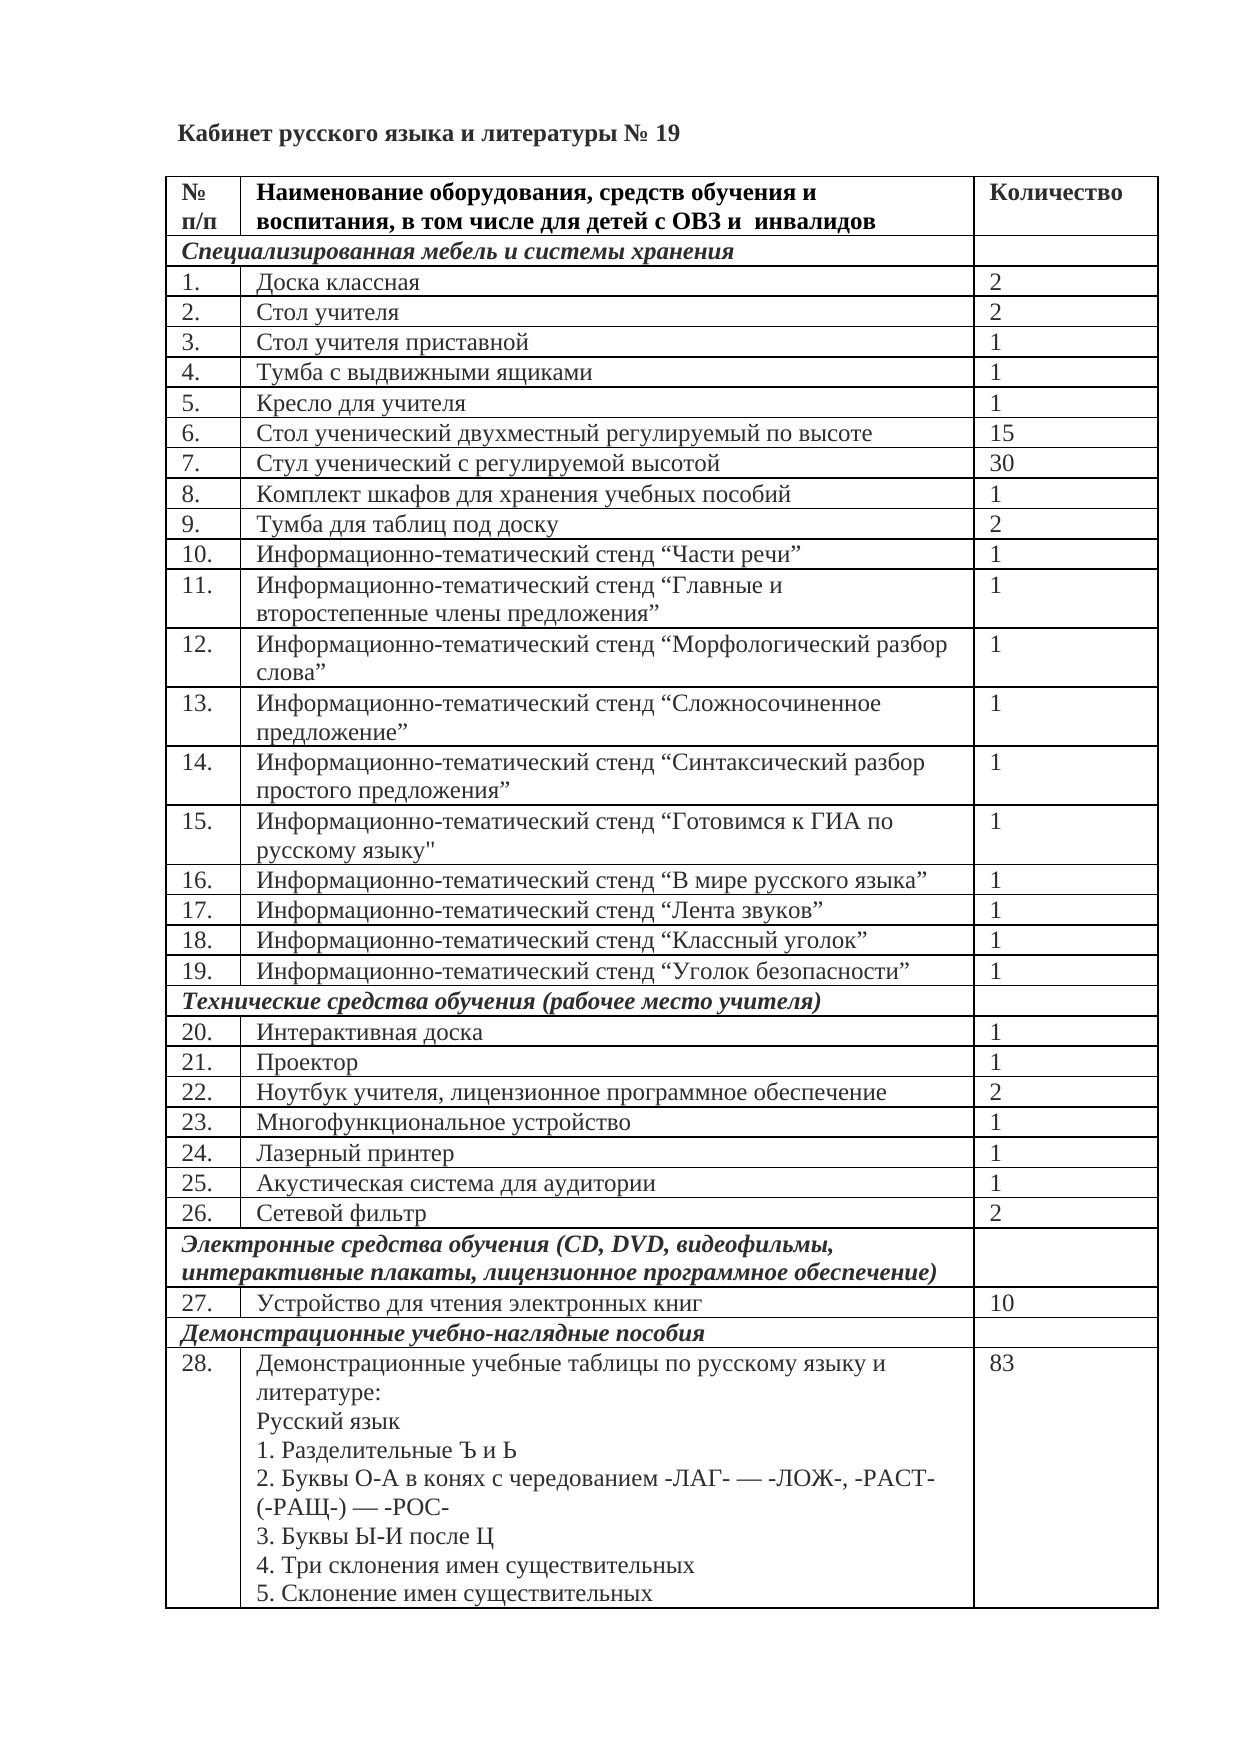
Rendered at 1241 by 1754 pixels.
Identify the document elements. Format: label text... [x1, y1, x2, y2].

table_cell [167, 418, 240, 447]
table_cell [167, 1108, 240, 1136]
table_cell Стол учителя приставной [241, 327, 973, 356]
table_cell Стол учителя [241, 297, 973, 326]
table_cell 1 [975, 806, 1157, 863]
table_cell 1 [975, 1017, 1157, 1045]
table_cell [167, 956, 240, 985]
table_cell 1 [975, 956, 1157, 985]
table_cell 1 [975, 358, 1157, 386]
table_cell Устройство для чтения электронных книг [241, 1288, 973, 1317]
table_cell Доска классная [241, 267, 973, 295]
table_cell Информационно-тематический стенд “Сложносочиненное предложение” [241, 688, 973, 745]
table_cell 1 [975, 327, 1157, 356]
table_cell 1 [975, 688, 1157, 745]
text Кабинет русского языка и литературы № 19 [177, 118, 1152, 147]
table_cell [241, 1348, 973, 1607]
table_cell Специализированная мебель и системы хранения [167, 236, 973, 265]
table_cell 1 [975, 1168, 1157, 1197]
table_cell [167, 926, 240, 954]
table_cell [975, 236, 1157, 265]
table_cell [167, 358, 240, 386]
table_cell Сетевой фильтр [241, 1198, 973, 1227]
table_cell [167, 540, 240, 568]
table_cell Многофункциональное устройство [241, 1108, 973, 1136]
table_cell [167, 806, 240, 863]
table_cell Стол ученический двухместный регулируемый по высоте [241, 418, 973, 447]
table_cell 1 [975, 629, 1157, 686]
table_header Количество [975, 177, 1157, 235]
table_cell Интерактивная доска [241, 1017, 973, 1045]
table_cell [167, 1348, 240, 1607]
table_cell Тумба с выдвижными ящиками [241, 358, 973, 386]
table_cell [167, 1077, 240, 1106]
table_cell 2 [975, 1198, 1157, 1227]
table_cell [167, 1047, 240, 1076]
table_cell [167, 1138, 240, 1167]
table_cell Информационно-тематический стенд “В мире русского языка” [241, 865, 973, 894]
table_cell 1 [975, 1047, 1157, 1076]
table_cell 2 [975, 509, 1157, 538]
table_cell 2 [975, 267, 1157, 295]
table_cell Информационно-тематический стенд “Лента звуков” [241, 895, 973, 924]
table_cell [167, 865, 240, 894]
table_cell 2 [975, 1077, 1157, 1106]
table_cell [167, 479, 240, 507]
table_cell 1 [975, 747, 1157, 804]
table_cell Проектор [241, 1047, 973, 1076]
table_cell [167, 688, 240, 745]
table_cell Информационно-тематический стенд “Синтаксический разбор простого предложения” [241, 747, 973, 804]
table_cell [975, 1318, 1157, 1347]
table_cell Информационно-тематический стенд “Части речи” [241, 540, 973, 568]
table_cell 1 [975, 1108, 1157, 1136]
table_cell [167, 1198, 240, 1227]
table_cell 1 [975, 570, 1157, 627]
table_cell [167, 267, 240, 295]
table_cell [167, 448, 240, 477]
table_cell Электронные средства обучения (CD, DVD, видеофильмы, интерактивные плакаты, лицензионное программное обеспечение) [167, 1229, 973, 1286]
table_cell 1 [975, 388, 1157, 417]
table_cell [167, 1168, 240, 1197]
table_cell 2 [975, 297, 1157, 326]
table_header № п/п [167, 177, 240, 235]
table_cell Информационно-тематический стенд “Уголок безопасности” [241, 956, 973, 985]
table_cell [167, 388, 240, 417]
table_cell Технические средства обучения (рабочее место учителя) [167, 986, 973, 1015]
table_cell Информационно-тематический стенд “Готовимся к ГИА по русскому языку" [241, 806, 973, 863]
table_cell Комплект шкафов для хранения учебных пособий [241, 479, 973, 507]
table_cell Кресло для учителя [241, 388, 973, 417]
table_cell [975, 1229, 1157, 1286]
table_cell 15 [975, 418, 1157, 447]
table_cell Лазерный принтер [241, 1138, 973, 1167]
table_cell [167, 509, 240, 538]
table_cell [167, 1017, 240, 1045]
table_cell 1 [975, 865, 1157, 894]
table_cell 1 [975, 895, 1157, 924]
table_header Наименование оборудования, средств обучения и воспитания, в том числе для детей с ОВЗ и инвалидов [241, 177, 973, 235]
table_cell [167, 747, 240, 804]
table_cell Демонстрационные учебно-наглядные пособия [167, 1318, 973, 1347]
table_cell Стул ученический с регулируемой высотой [241, 448, 973, 477]
table_cell Информационно-тематический стенд “Главные и второстепенные члены предложения” [241, 570, 973, 627]
table_cell [167, 1288, 240, 1317]
table_cell 1 [975, 540, 1157, 568]
table_cell [167, 629, 240, 686]
table_cell Ноутбук учителя, лицензионное программное обеспечение [241, 1077, 973, 1106]
table_cell 83 [975, 1348, 1157, 1607]
table_cell 30 [975, 448, 1157, 477]
table_cell Информационно-тематический стенд “Морфологический разбор слова” [241, 629, 973, 686]
table_cell [167, 297, 240, 326]
table_cell [975, 986, 1157, 1015]
table_cell [167, 570, 240, 627]
table_cell 1 [975, 926, 1157, 954]
table_cell 1 [975, 479, 1157, 507]
table_cell Тумба для таблиц под доску [241, 509, 973, 538]
table_cell 10 [975, 1288, 1157, 1317]
table_cell [167, 895, 240, 924]
table_cell [167, 327, 240, 356]
table_cell Информационно-тематический стенд “Классный уголок” [241, 926, 973, 954]
table_cell Акустическая система для аудитории [241, 1168, 973, 1197]
table_cell 1 [975, 1138, 1157, 1167]
